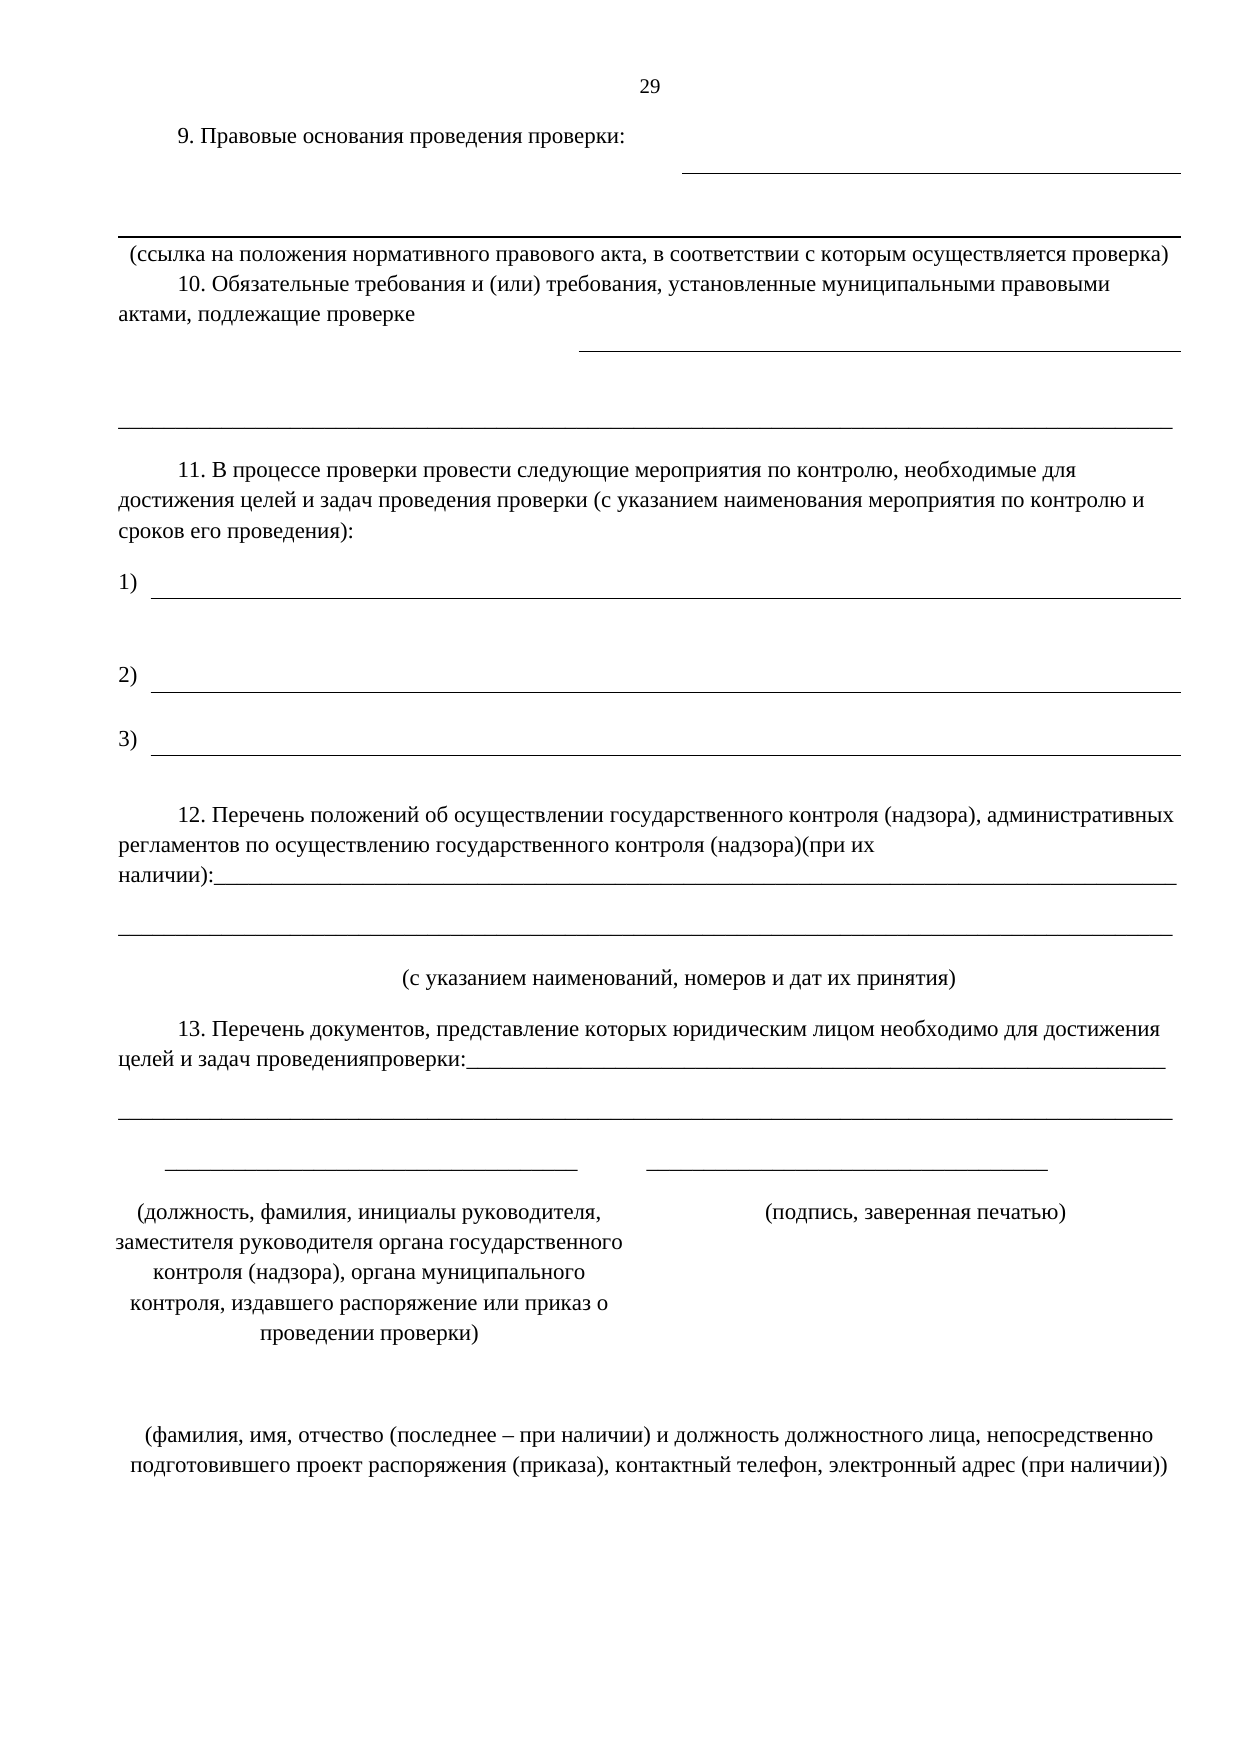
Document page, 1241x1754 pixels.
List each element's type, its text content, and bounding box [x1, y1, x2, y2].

table_header ____________________________________ (должность, фамилия, инициалы руководителя, заместителя руководителя органа государственного контроля (надзора), органа муниципального контроля, издавшего распоряжение или приказ о проведении проверки) [103, 1147, 635, 1370]
text 11. В процессе проверки провести следующие мероприятия по контролю, необходимые для достижения целей и задач проведения проверки (с указанием наименования мероприятия по контролю и сроков его проведения): [118, 456, 1181, 543]
text 13. Перечень документов, представление которых юридическим лицом необходимо для достижения целей и задач проведенияпроверки:_____________________________________________________________ [118, 1014, 1181, 1071]
text 2) [118, 661, 1181, 688]
table_header ___________________________________ (подпись, заверенная печатью) [635, 1147, 1196, 1370]
text 10. Обязательные требования и (или) требования, установленные муниципальными правовыми актами, подлежащие проверке [118, 270, 1181, 326]
text 9. Правовые основания проведения проверки: [118, 122, 1181, 148]
text ____________________________________________________________________________________________ [118, 912, 1181, 939]
text 3) [118, 725, 1181, 751]
text ____________________________________________________________________________________________ [118, 1096, 1181, 1122]
text 1) [118, 568, 1181, 594]
text (ссылка на положения нормативного правового акта, в соответствии с которым осуществляется проверка) [118, 238, 1181, 266]
text (с указанием наименований, номеров и дат их принятия) [118, 963, 1181, 990]
text (фамилия, имя, отчество (последнее – при наличии) и должность должностного лица, непосредственно подготовившего проект распоряжения (приказа), контактный телефон, электронный адрес (при наличии)) [118, 1421, 1181, 1477]
text ____________________________________________________________________________________________ [118, 405, 1181, 432]
text 12. Перечень положений об осуществлении государственного контроля (надзора), административных регламентов по осуществлению государственного контроля (надзора)(при их наличии):____________________________________________________________________________________ [118, 801, 1181, 888]
